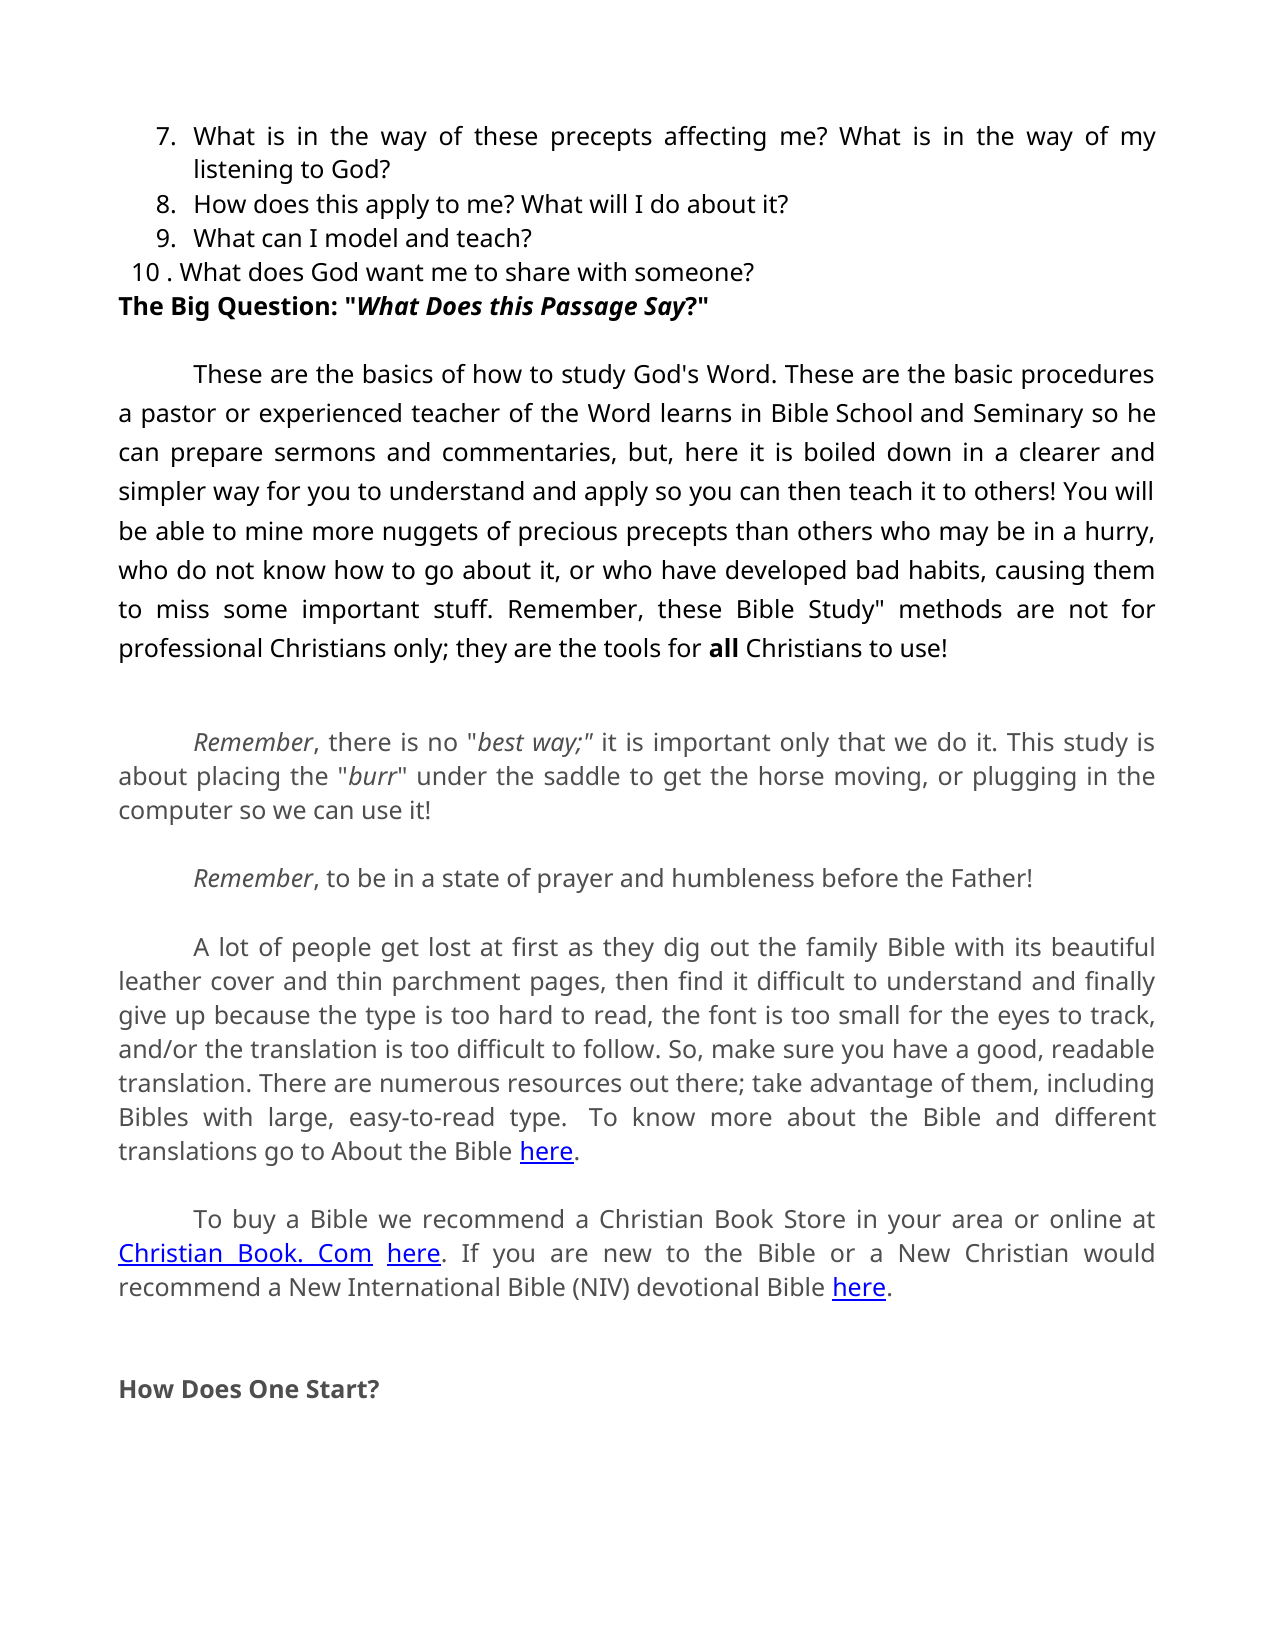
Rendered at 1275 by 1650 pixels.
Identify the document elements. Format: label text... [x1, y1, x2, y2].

text How Does One Start? [118, 1338, 1157, 1406]
text A lot of people get lost at first as they dig out the family Bible with its beautiful leather cover and thin parchment pages, then find it difficult to understand and finally give up because the type is too hard to read, the font is too small for the eyes to track, and/or the translation is too difficult to follow. So, make sure you have a good, readable translation. There are numerous resources out there; take advantage of them, including Bibles with large, easy-to-read type. To know more about the Bible and different translations go to About the Bible here. [118, 929, 1157, 1168]
text To buy a Bible we recommend a Christian Book Store in your area or online at Christian Book. Com here. If you are new to the Bible or a New Christian would recommend a New International Bible (NIV) devotional Bible here. [118, 1202, 1157, 1304]
text 10 . What does God want me to share with someone? [118, 254, 1157, 288]
text The Big Question: "What Does this Passage Say?" [118, 288, 1157, 322]
list What is in the way of these precepts affecting me? What is in the way of my listening to God? [156, 118, 1157, 186]
list What can I model and teach? [156, 220, 1157, 254]
text Remember, there is no "best way;" it is important only that we do it. This study is about placing the "burr" under the saddle to get the horse moving, or plugging in the computer so we can use it! [118, 725, 1157, 827]
text Remember, to be in a state of prayer and humbleness before the Father! [118, 861, 1157, 895]
text These are the basics of how to study God's Word. These are the basic procedures a pastor or experienced teacher of the Word learns in Bible School and Seminary so he can prepare sermons and commentaries, but, here it is boiled down in a clearer and simpler way for you to understand and apply so you can then teach it to others! You will be able to mine more nuggets of precious precepts than others who may be in a hurry, who do not know how to go about it, or who have developed bad habits, causing them to miss some important stuff. Remember, these Bible Study" methods are not for professional Christians only; they are the tools for all Christians to use! [118, 357, 1157, 665]
list How does this apply to me? What will I do about it? [156, 186, 1157, 220]
